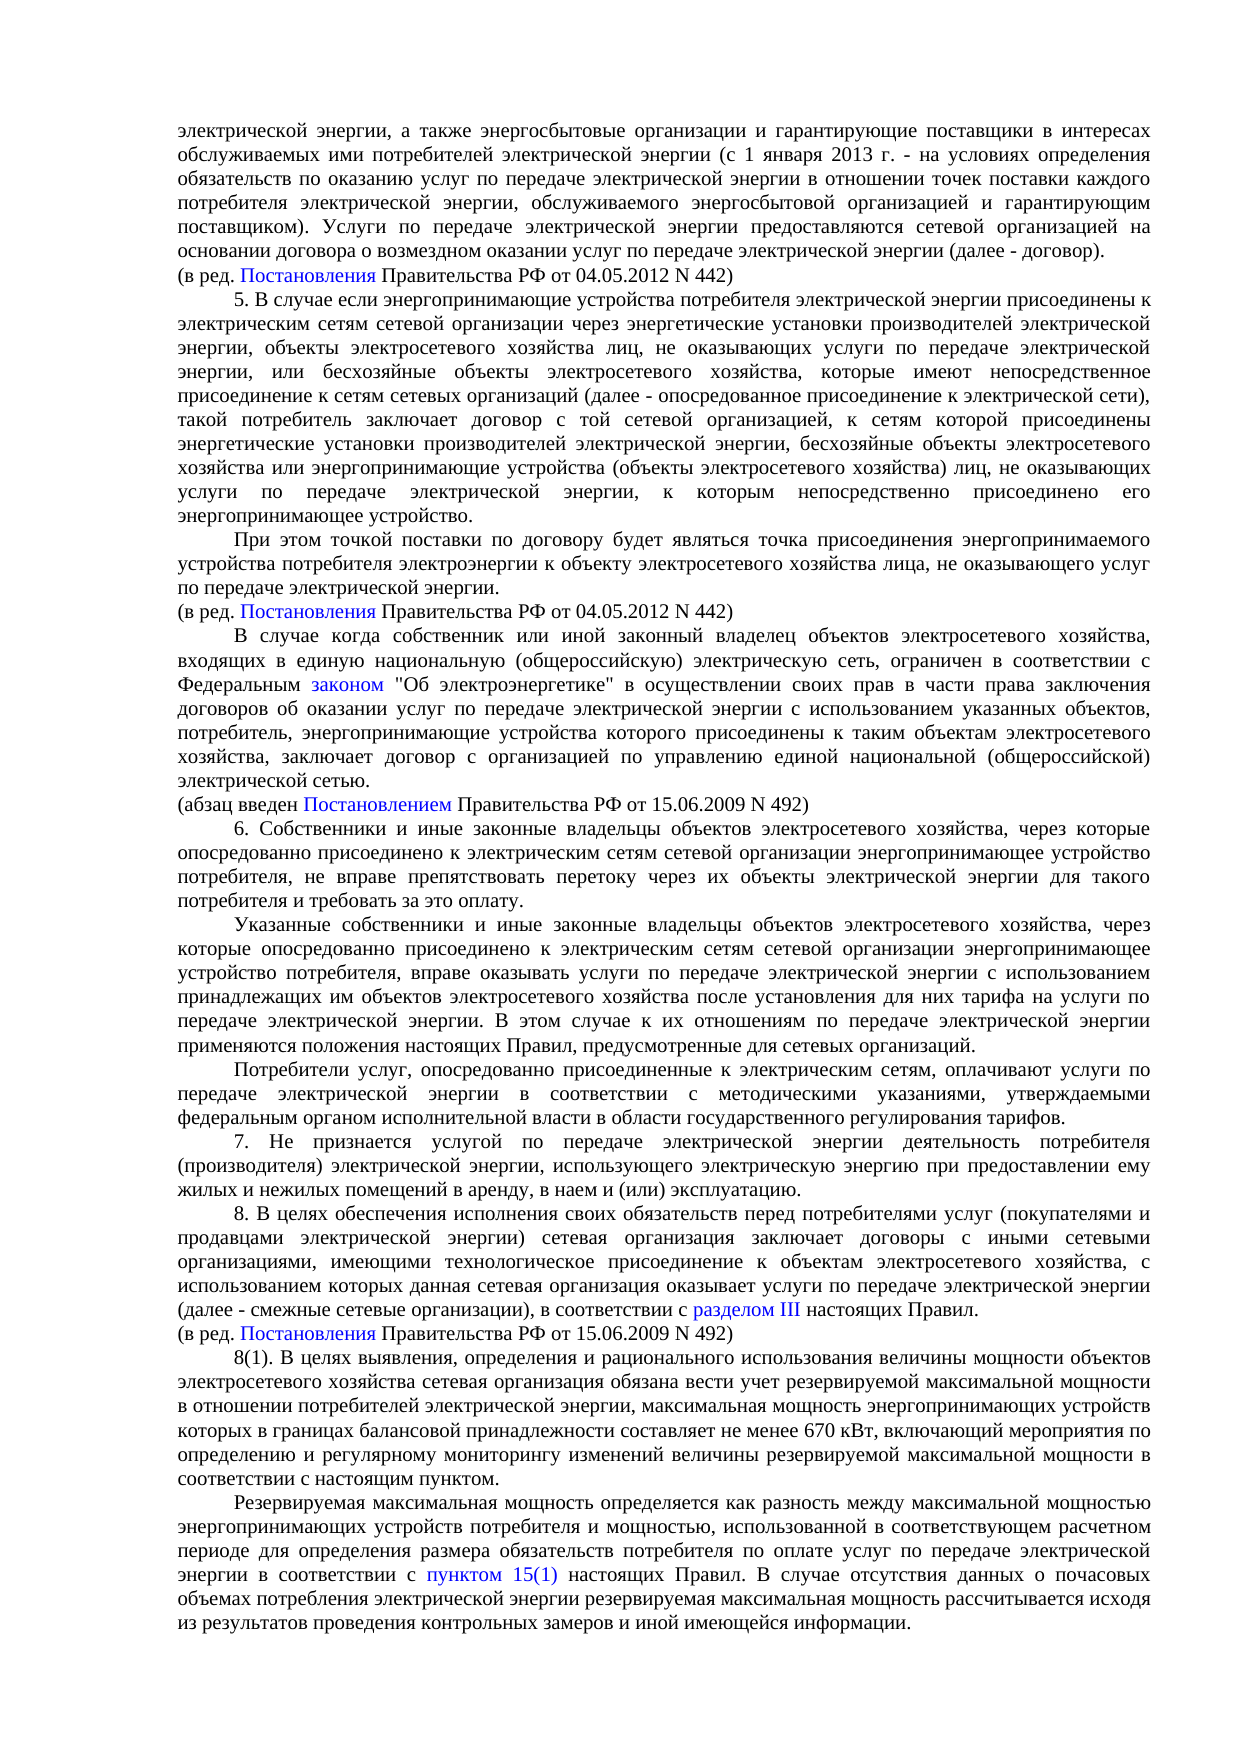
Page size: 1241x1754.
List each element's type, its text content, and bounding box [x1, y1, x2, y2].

text В случае когда собственник или иной законный владелец объектов электросетевого хозяйства, входящих в единую национальную (общероссийскую) электрическую сеть, ограничен в соответствии с Федеральным законом "Об электроэнергетике" в осуществлении своих прав в части права заключения договоров об оказании услуг по передаче электрической энергии с использованием указанных объектов, потребитель, энергопринимающие устройства которого присоединены к таким объектам электросетевого хозяйства, заключает договор с организацией по управлению единой национальной (общероссийской) электрической сетью. [177, 623, 1152, 792]
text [177, 118, 1152, 262]
text Резервируемая максимальная мощность определяется как разность между максимальной мощностью энергопринимающих устройств потребителя и мощностью, использованной в соответствующем расчетном периоде для определения размера обязательств потребителя по оплате услуг по передаче электрической энергии в соответствии с пунктом 15(1) настоящих Правил. В случае отсутствия данных о почасовых объемах потребления электрической энергии резервируемая максимальная мощность рассчитывается исходя из результатов проведения контрольных замеров и иной имеющейся информации. [177, 1490, 1152, 1634]
text 8(1). В целях выявления, определения и рационального использования величины мощности объектов электросетевого хозяйства сетевая организация обязана вести учет резервируемой максимальной мощности в отношении потребителей электрической энергии, максимальная мощность энергопринимающих устройств которых в границах балансовой принадлежности составляет не менее 670 кВт, включающий мероприятия по определению и регулярному мониторингу изменений величины резервируемой максимальной мощности в соответствии с настоящим пунктом. [177, 1345, 1152, 1490]
text 6. Собственники и иные законные владельцы объектов электросетевого хозяйства, через которые опосредованно присоединено к электрическим сетям сетевой организации энергопринимающее устройство потребителя, не вправе препятствовать перетоку через их объекты электрической энергии для такого потребителя и требовать за это оплату. [177, 816, 1152, 912]
text Указанные собственники и иные законные владельцы объектов электросетевого хозяйства, через которые опосредованно присоединено к электрическим сетям сетевой организации энергопринимающее устройство потребителя, вправе оказывать услуги по передаче электрической энергии с использованием принадлежащих им объектов электросетевого хозяйства после установления для них тарифа на услуги по передаче электрической энергии. В этом случае к их отношениям по передаче электрической энергии применяются положения настоящих Правил, предусмотренные для сетевых организаций. [177, 912, 1152, 1057]
text (в ред. Постановления Правительства РФ от 04.05.2012 N 442) [177, 262, 1152, 287]
text 5. В случае если энергопринимающие устройства потребителя электрической энергии присоединены к электрическим сетям сетевой организации через энергетические установки производителей электрической энергии, объекты электросетевого хозяйства лиц, не оказывающих услуги по передаче электрической энергии, или бесхозяйные объекты электросетевого хозяйства, которые имеют непосредственное присоединение к сетям сетевых организаций (далее - опосредованное присоединение к электрической сети), такой потребитель заключает договор с той сетевой организацией, к сетям которой присоединены энергетические установки производителей электрической энергии, бесхозяйные объекты электросетевого хозяйства или энергопринимающие устройства (объекты электросетевого хозяйства) лиц, не оказывающих услуги по передаче электрической энергии, к которым непосредственно присоединено его энергопринимающее устройство. [177, 287, 1152, 527]
text При этом точкой поставки по договору будет являться точка присоединения энергопринимаемого устройства потребителя электроэнергии к объекту электросетевого хозяйства лица, не оказывающего услуг по передаче электрической энергии. [177, 527, 1152, 599]
text 8. В целях обеспечения исполнения своих обязательств перед потребителями услуг (покупателями и продавцами электрической энергии) сетевая организация заключает договоры с иными сетевыми организациями, имеющими технологическое присоединение к объектам электросетевого хозяйства, с использованием которых данная сетевая организация оказывает услуги по передаче электрической энергии (далее - смежные сетевые организации), в соответствии с разделом III настоящих Правил. [177, 1201, 1152, 1321]
text 7. Не признается услугой по передаче электрической энергии деятельность потребителя (производителя) электрической энергии, использующего электрическую энергию при предоставлении ему жилых и нежилых помещений в аренду, в наем и (или) эксплуатацию. [177, 1129, 1152, 1201]
text (в ред. Постановления Правительства РФ от 04.05.2012 N 442) [177, 599, 1152, 623]
text Потребители услуг, опосредованно присоединенные к электрическим сетям, оплачивают услуги по передаче электрической энергии в соответствии с методическими указаниями, утверждаемыми федеральным органом исполнительной власти в области государственного регулирования тарифов. [177, 1057, 1152, 1129]
text (абзац введен Постановлением Правительства РФ от 15.06.2009 N 492) [177, 792, 1152, 816]
text (в ред. Постановления Правительства РФ от 15.06.2009 N 492) [177, 1321, 1152, 1345]
